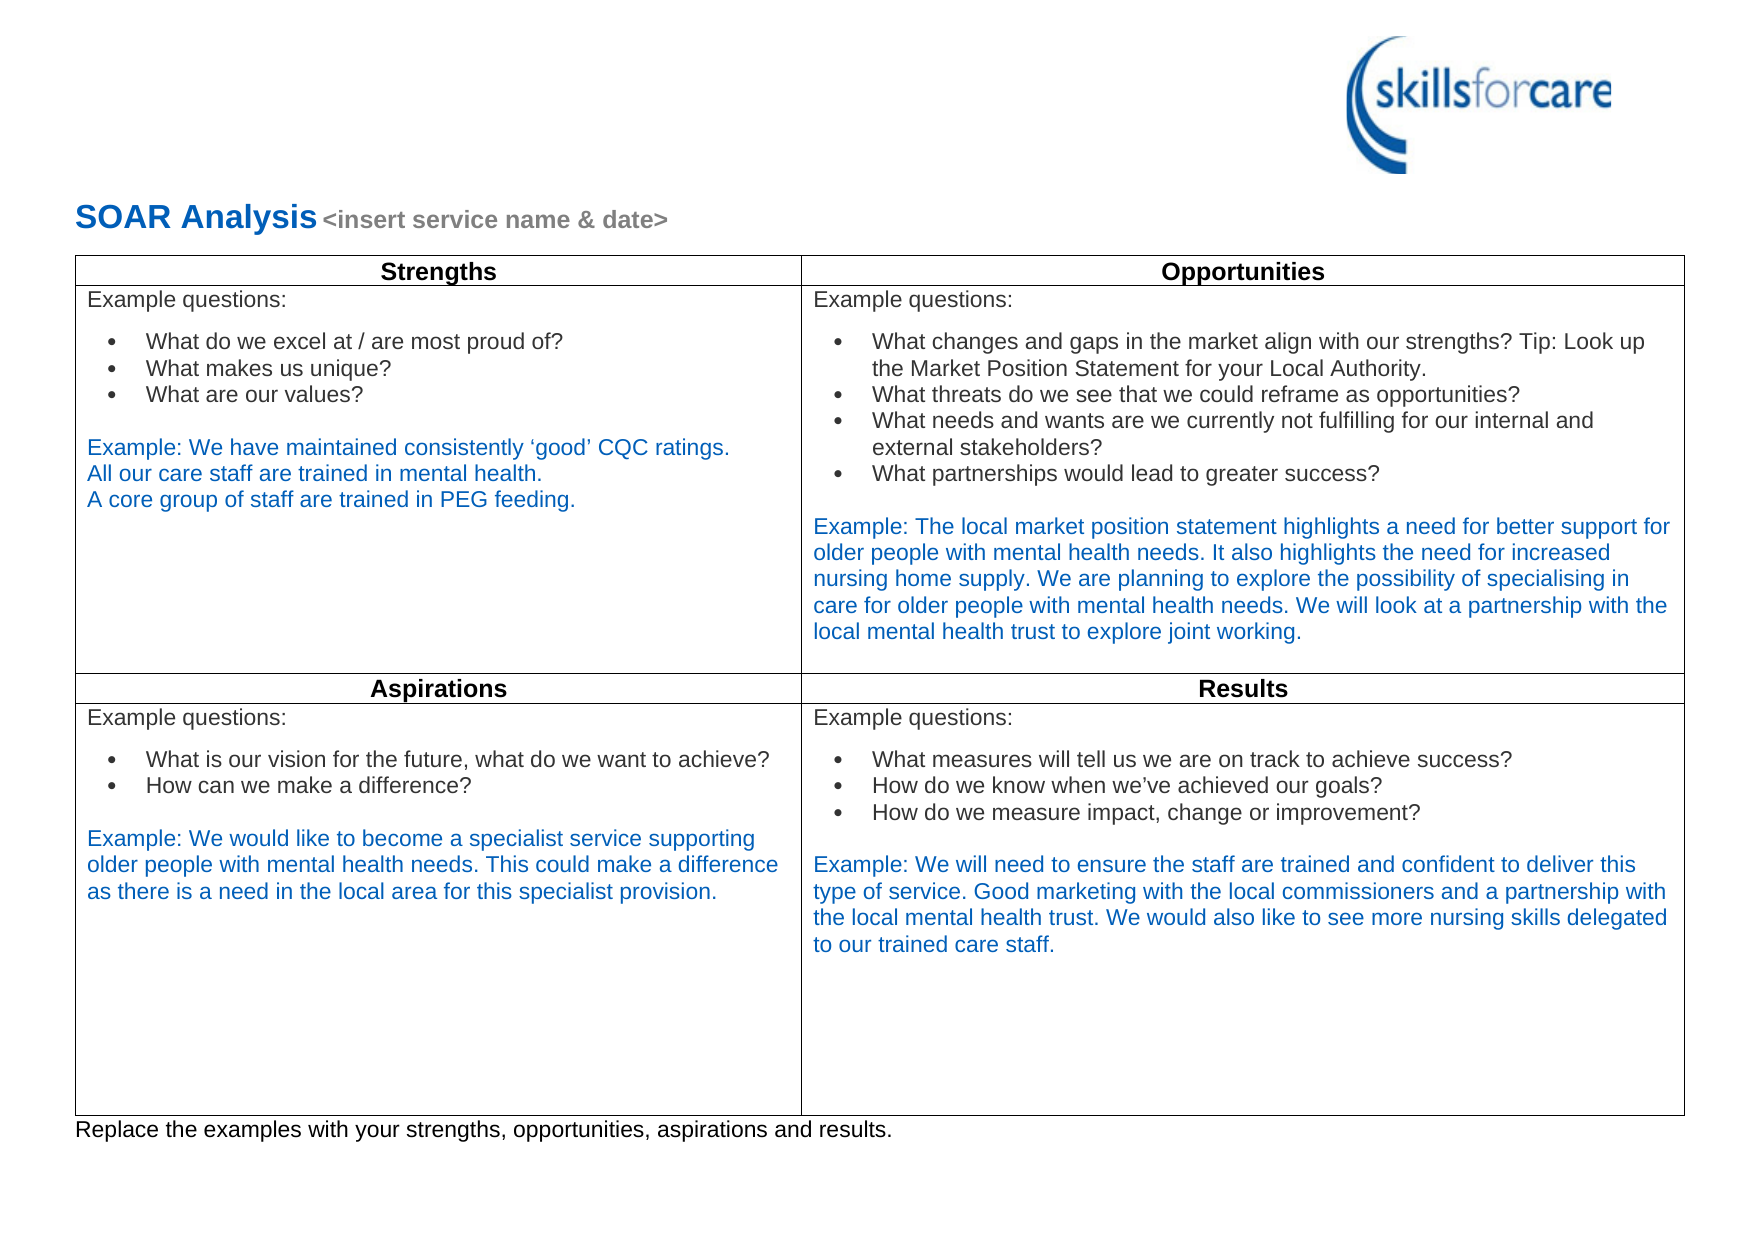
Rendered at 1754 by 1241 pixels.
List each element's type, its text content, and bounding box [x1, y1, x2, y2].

table_cell Aspirations [76, 674, 801, 703]
table_cell Example questions: What is our vision for the future, what do we want to achieve? How can we make a difference? Example: We would like to become a specialist service supporting older people with mental health needs. This could make a difference as there is a need in the local area for this specialist provision. [76, 704, 801, 1115]
table_cell Example questions: What measures will tell us we are on track to achieve success? How do we know when we’ve achieved our goals? How do we measure impact, change or improvement? Example: We will need to ensure the staff are trained and confident to deliver this type of service. Good marketing with the local commissioners and a partnership with the local mental health trust. We would also like to see more nursing skills delegated to our trained care staff. [802, 704, 1684, 1115]
table_header Strengths [76, 256, 801, 285]
picture [1345, 36, 1611, 174]
table_cell Example questions: What changes and gaps in the market align with our strengths? Tip: Look up the Market Position Statement for your Local Authority. What threats do we see that we could reframe as opportunities? What needs and wants are we currently not fulfilling for our internal and external stakeholders? What partnerships would lead to greater success? Example: The local market position statement highlights a need for better support for older people with mental health needs. It also highlights the need for increased nursing home supply. We are planning to explore the possibility of specialising in care for older people with mental health needs. We will look at a partnership with the local mental health trust to explore joint working. [802, 286, 1684, 673]
text SOAR Analysis <insert service name & date> [75, 197, 1679, 236]
text Replace the examples with your strengths, opportunities, aspirations and results. [75, 1116, 1679, 1142]
table_header Opportunities [802, 256, 1684, 285]
table_cell Results [802, 674, 1684, 703]
table_cell Example questions: What do we excel at / are most proud of? What makes us unique? What are our values? Example: We have maintained consistently ‘good’ CQC ratings. All our care staff are trained in mental health. A core group of staff are trained in PEG feeding. [76, 286, 801, 673]
